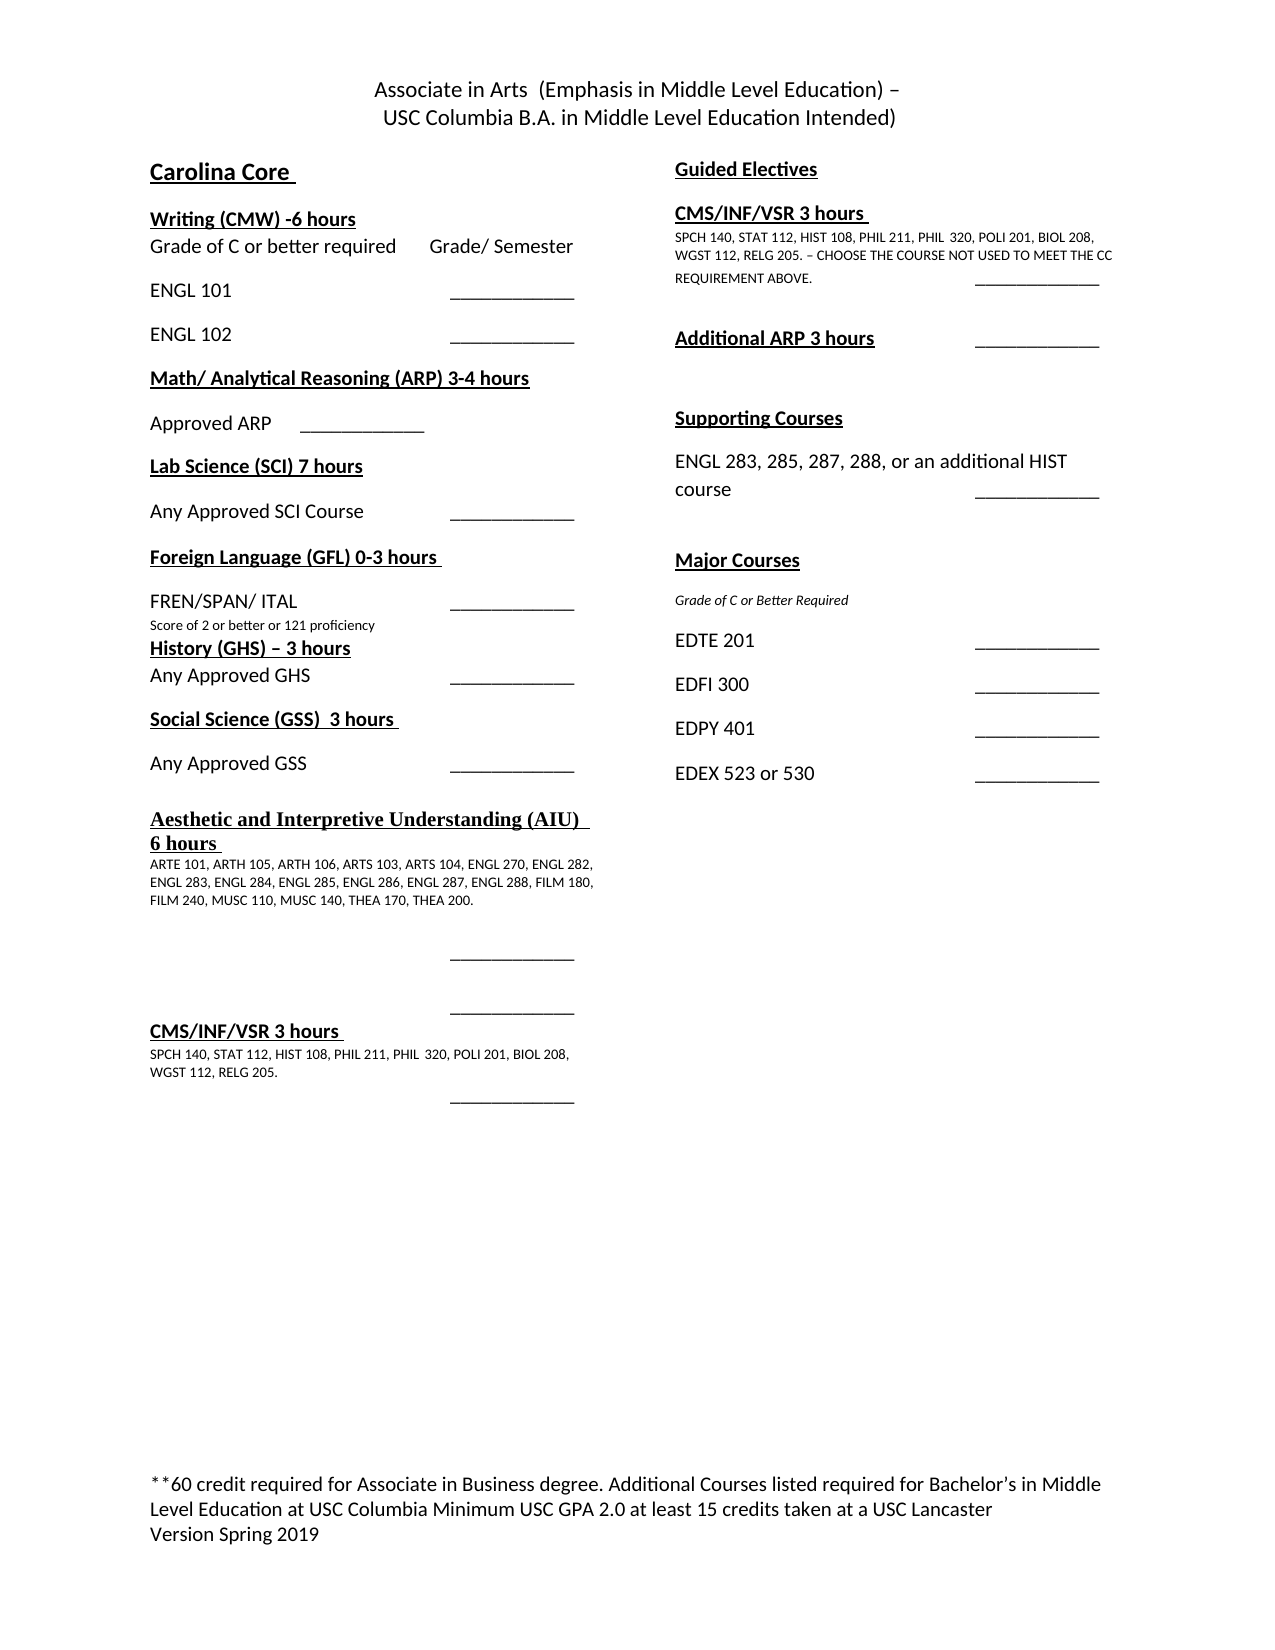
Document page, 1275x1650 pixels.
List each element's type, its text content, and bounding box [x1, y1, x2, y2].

text Carolina Core [150, 156, 600, 187]
text Math/ Analytical Reasoning (ARP) 3-4 hours [150, 366, 600, 391]
text ENGL 102 ____________ [150, 322, 600, 347]
text Any Approved GSS ____________ [150, 751, 600, 776]
text SPCH 140, STAT 112, HIST 108, PHIL 211, PHIL 320, POLI 201, BIOL 208, WGST 112, RELG 205. [150, 1045, 600, 1081]
text ENGL 283, 285, 287, 288, or an additional HIST course ____________ [675, 449, 1125, 502]
text Guided Electives [675, 156, 1125, 182]
text FREN/SPAN/ ITAL ____________ [150, 588, 600, 614]
text Approved ARP ____________ [150, 410, 600, 435]
text Score of 2 or better or 121 proficiency [150, 616, 600, 634]
text Supporting Courses [675, 405, 1125, 430]
text Additional ARP 3 hours ____________ [675, 325, 1125, 350]
text ENGL 101 ____________ [150, 277, 600, 303]
text EDTE 201 ____________ [675, 627, 1125, 653]
text Aesthetic and Interpretive Understanding (AIU) 6 hours ARTE 101, ARTH 105, ARTH 106, ARTS 103, ARTS 104, ENGL 270, ENGL 282, ENGL 283, ENGL 284, ENGL 285, ENGL 286, ENGL 287, ENGL 288, FILM 180, FILM 240, MUSC 110, MUSC 140, THEA 170, THEA 200. [150, 807, 600, 909]
text ____________ [150, 938, 600, 963]
text SPCH 140, STAT 112, HIST 108, PHIL 211, PHIL 320, POLI 201, BIOL 208, WGST 112, RELG 205. – CHOOSE THE COURSE NOT USED TO MEET THE CC REQUIREMENT ABOVE. ____________ [675, 228, 1125, 289]
text Social Science (GSS) 3 hours [150, 706, 600, 732]
text Grade of C or Better Required [675, 592, 1125, 609]
text EDPY 401 ____________ [675, 716, 1125, 741]
text EDEX 523 or 530 ____________ [675, 760, 1125, 785]
text Lab Science (SCI) 7 hours [150, 454, 600, 479]
text ____________ [150, 992, 600, 1018]
text CMS/INF/VSR 3 hours [150, 1018, 600, 1043]
text CMS/INF/VSR 3 hours [675, 201, 1125, 226]
text Major Courses [675, 548, 1125, 573]
text Any Approved SCI Course ____________ [150, 498, 600, 523]
text EDFI 300 ____________ [675, 672, 1125, 697]
text ____________ [150, 1081, 600, 1106]
text Writing (CMW) -6 hours Grade of C or better required Grade/ Semester [150, 206, 600, 259]
text Foreign Language (GFL) 0-3 hours [150, 544, 600, 570]
text History (GHS) – 3 hours Any Approved GHS ____________ [150, 635, 600, 688]
